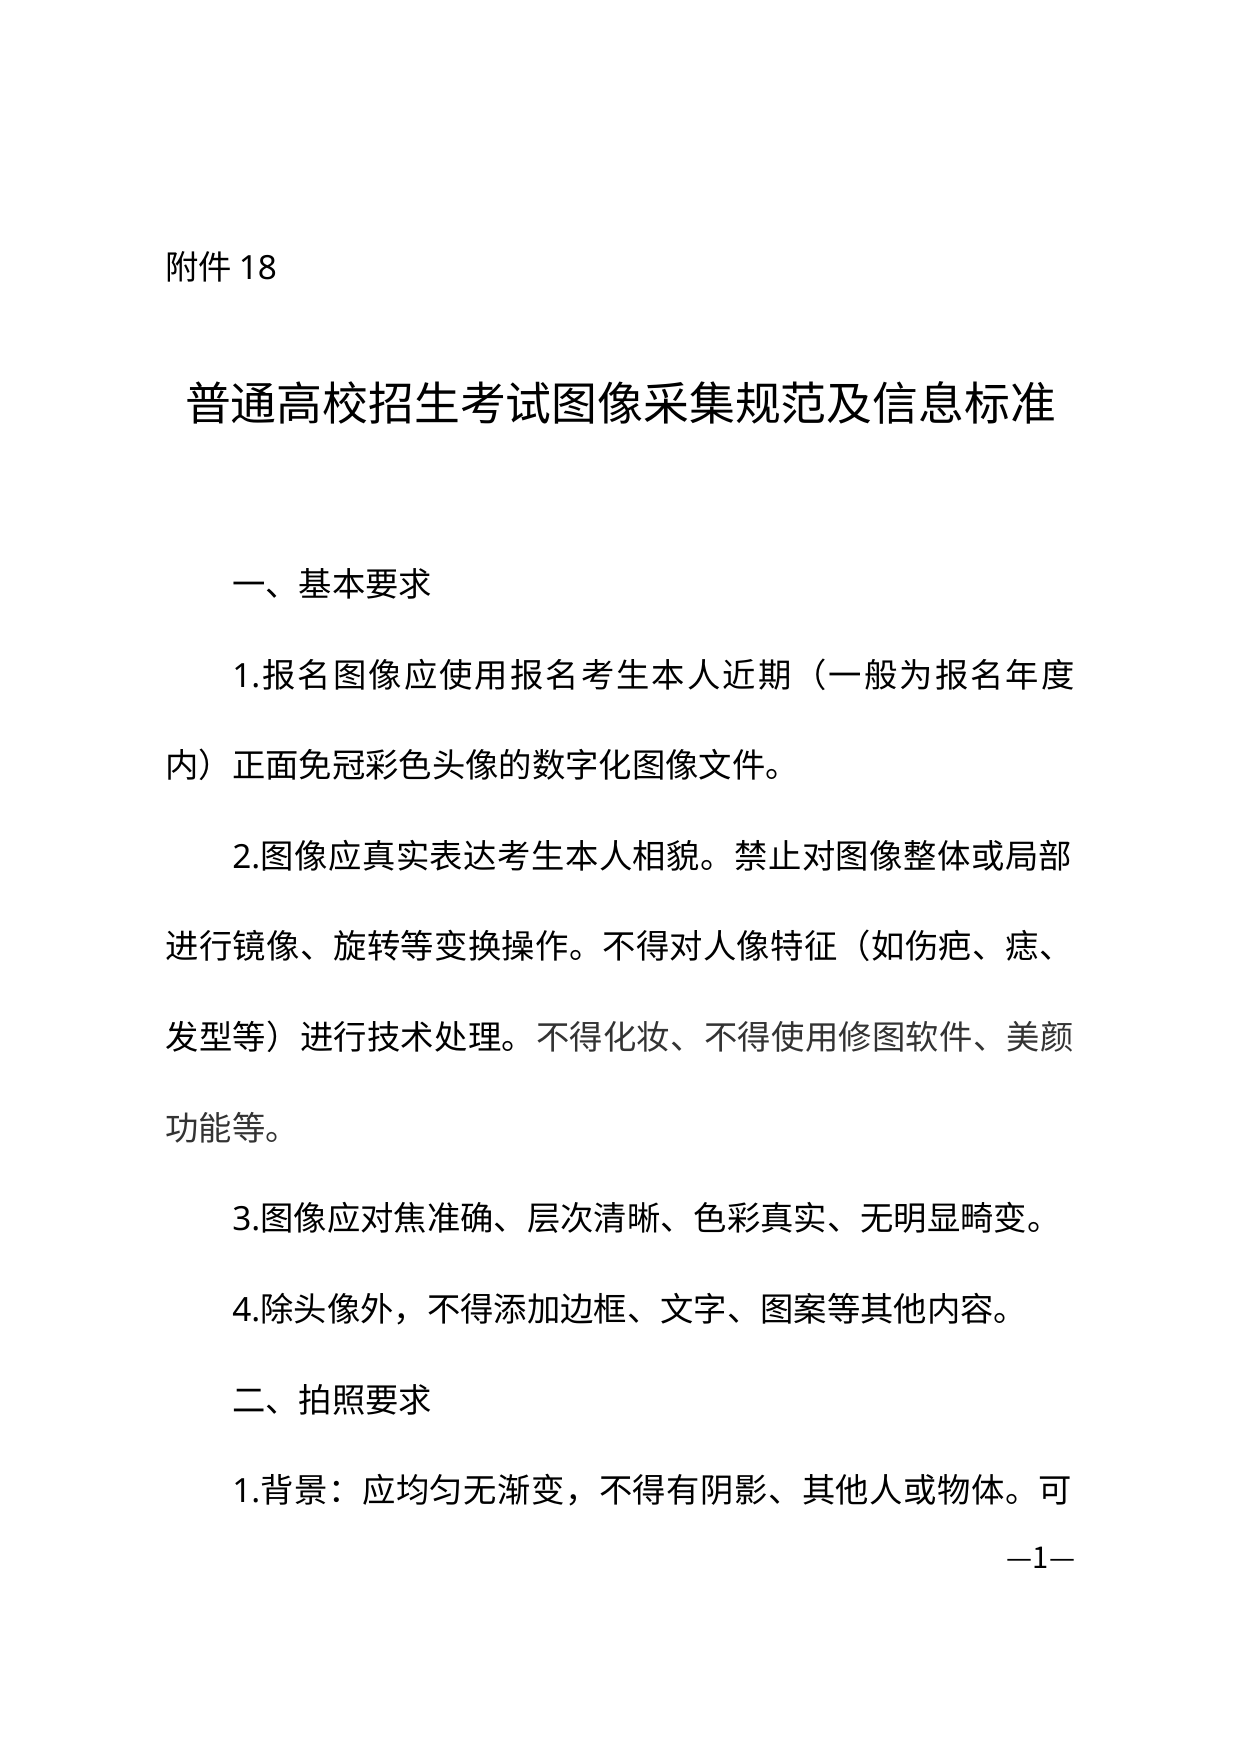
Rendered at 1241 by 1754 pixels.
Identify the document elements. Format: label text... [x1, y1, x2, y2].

text 2.图像应真实表达考生本人相貌。禁止对图像整体或局部进行镜像、旋转等变换操作。不得对人像特征（如伤疤、痣、发型等）进行技术处理。不得化妆、不得使用修图软件、美颜功能等。 [165, 808, 1075, 1171]
text 二、拍照要求 [165, 1352, 1075, 1443]
text 普通高校招生考试图像采集规范及信息标准 [165, 355, 1075, 446]
text 1.报名图像应使用报名考生本人近期（一般为报名年度内）正面免冠彩色头像的数字化图像文件。 [165, 627, 1075, 808]
text 4.除头像外，不得添加边框、文字、图案等其他内容。 [165, 1262, 1075, 1352]
text 一、基本要求 [165, 537, 1075, 627]
text 3.图像应对焦准确、层次清晰、色彩真实、无明显畸变。 [165, 1171, 1075, 1262]
text 附件18 [165, 219, 1075, 310]
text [165, 1443, 1075, 1533]
